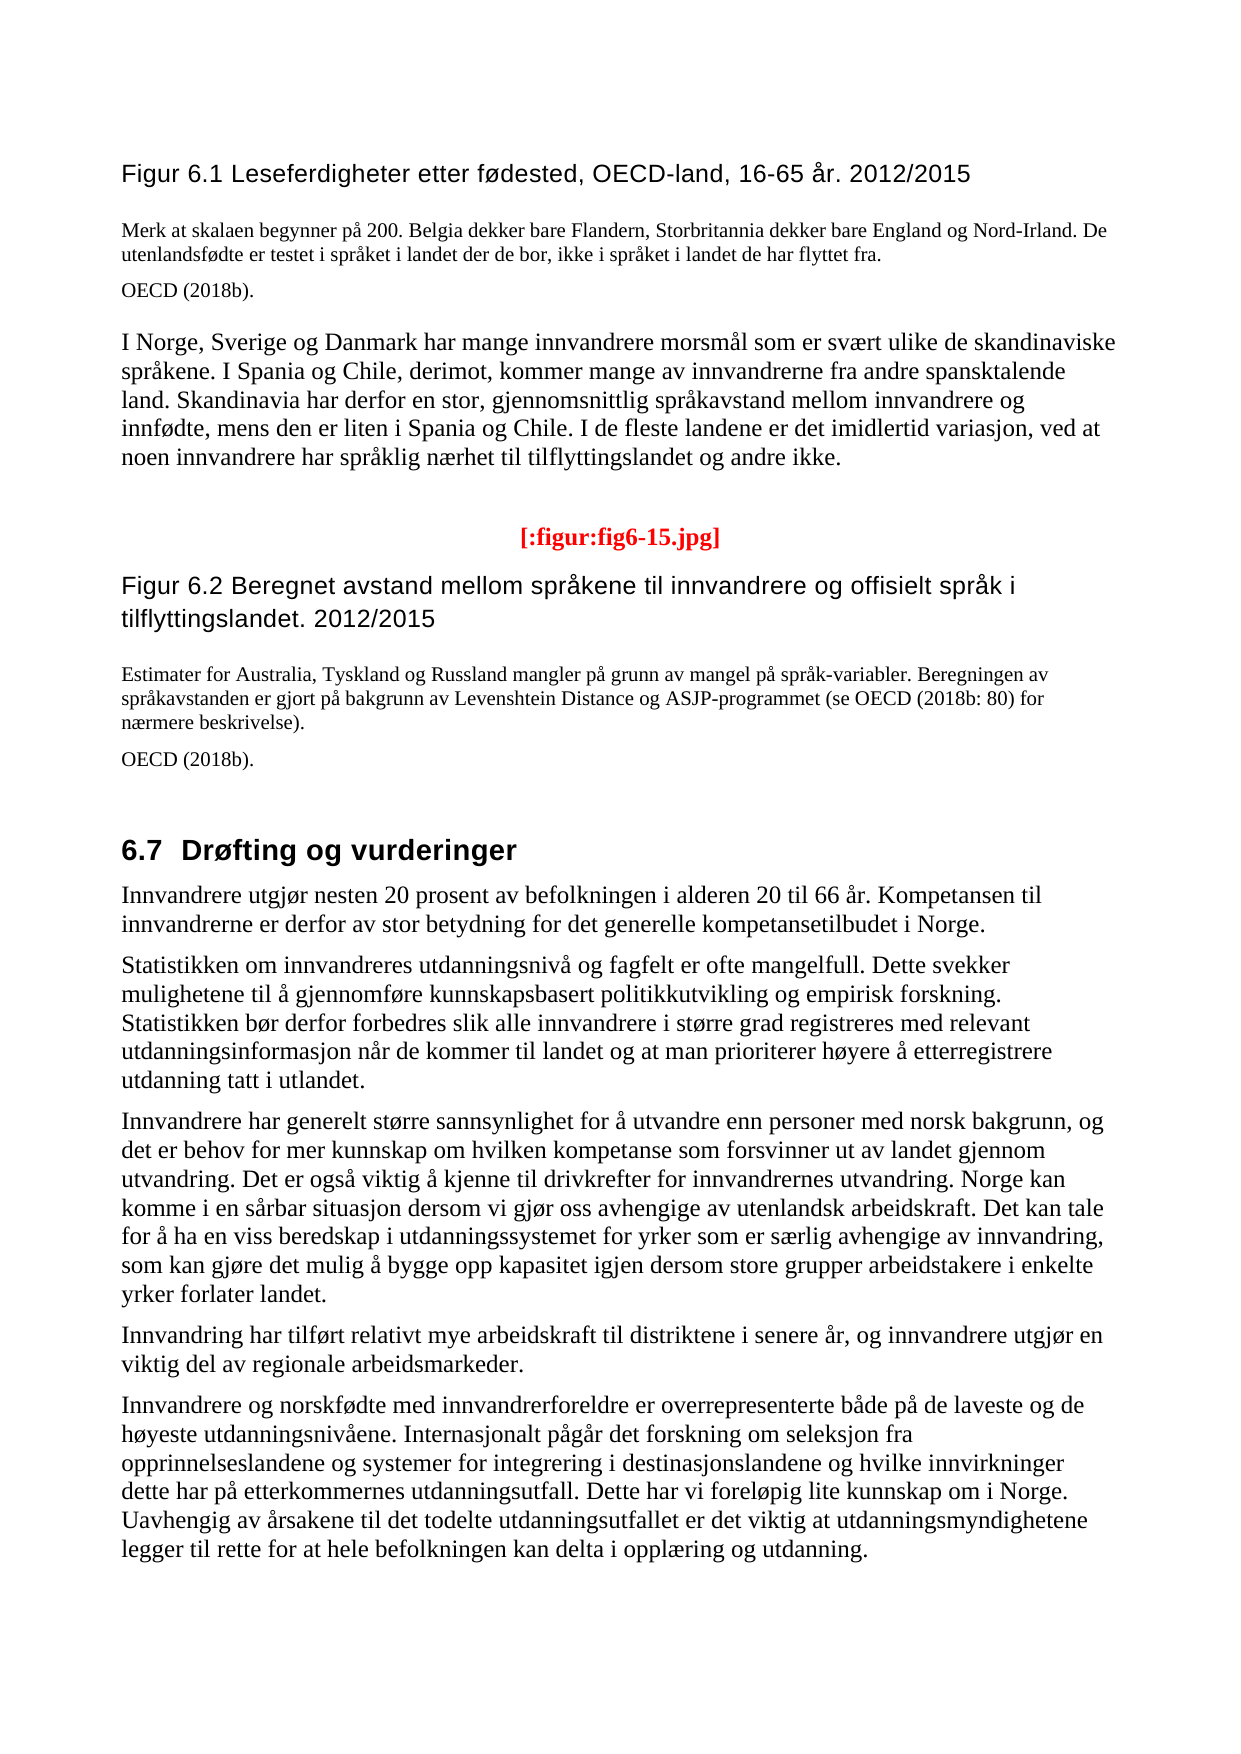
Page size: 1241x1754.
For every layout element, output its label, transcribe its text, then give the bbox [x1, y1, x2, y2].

subtitle Drøfting og vurderinger [121, 833, 1119, 867]
text Merk at skalaen begynner på 200. Belgia dekker bare Flandern, Storbritannia dekker bare England og Nord-Irland. De utenlandsfødte er testet i språket i landet der de bor, ikke i språket i landet de har flyttet fra. [121, 217, 1119, 266]
text Innvandring har tilført relativt mye arbeidskraft til distriktene i senere år, og innvandrere utgjør en viktig del av regionale arbeidsmarkeder. [121, 1320, 1119, 1378]
text Statistikken om innvandreres utdanningsnivå og fagfelt er ofte mangelfull. Dette svekker mulighetene til å gjennomføre kunnskapsbasert politikkutvikling og empirisk forskning. Statistikken bør derfor forbedres slik alle innvandrere i større grad registreres med relevant utdanningsinformasjon når de kommer til landet og at man prioriterer høyere å etterregistrere utdanning tatt i utlandet. [121, 950, 1119, 1094]
text Innvandrere har generelt større sannsynlighet for å utvandre enn personer med norsk bakgrunn, og det er behov for mer kunnskap om hvilken kompetanse som forsvinner ut av landet gjennom utvandring. Det er også viktig å kjenne til drivkrefter for innvandrernes utvandring. Norge kan komme i en sårbar situasjon dersom vi gjør oss avhengige av utenlandsk arbeidskraft. Det kan tale for å ha en viss beredskap i utdanningssystemet for yrker som er særlig avhengige av innvandring, som kan gjøre det mulig å bygge opp kapasitet igjen dersom store grupper arbeidstakere i enkelte yrker forlater landet. [121, 1106, 1119, 1308]
text [:figur:fig6-15.jpg] [121, 525, 1119, 550]
text Estimater for Australia, Tyskland og Russland mangler på grunn av mangel på språk-variabler. Beregningen av språkavstanden er gjort på bakgrunn av Levenshtein Distance og ASJP-programmet (se OECD (2018b: 80) for nærmere beskrivelse). [121, 662, 1119, 734]
text OECD (2018b). [121, 278, 1119, 302]
text Innvandrere og norskfødte med innvandrerforeldre er overrepresenterte både på de laveste og de høyeste utdanningsnivåene. Internasjonalt pågår det forskning om seleksjon fra opprinnelseslandene og systemer for integrering i destinasjonslandene og hvilke innvirkninger dette har på etterkommernes utdanningsutfall. Dette har vi foreløpig lite kunnskap om i Norge. Uavhengig av årsakene til det todelte utdanningsutfallet er det viktig at utdanningsmyndighetene legger til rette for at hele befolkningen kan delta i opplæring og utdanning. [121, 1390, 1119, 1563]
text Leseferdigheter etter fødested, OECD-land, 16-65 år. 2012/2015 [121, 159, 1119, 188]
text OECD (2018b). [121, 747, 1119, 771]
text Innvandrere utgjør nesten 20 prosent av befolkningen i alderen 20 til 66 år. Kompetansen til innvandrerne er derfor av stor betydning for det generelle kompetansetilbudet i Norge. [121, 880, 1119, 938]
text I Norge, Sverige og Danmark har mange innvandrere morsmål som er svært ulike de skandinaviske språkene. I Spania og Chile, derimot, kommer mange av innvandrerne fra andre spansktalende land. Skandinavia har derfor en stor, gjennomsnittlig språkavstand mellom innvandrere og innfødte, mens den er liten i Spania og Chile. I de fleste landene er det imidlertid variasjon, ved at noen innvandrere har språklig nærhet til tilflyttingslandet og andre ikke. [121, 327, 1119, 471]
text Beregnet avstand mellom språkene til innvandrere og offisielt språk i tilflyttingslandet. 2012/2015 [121, 571, 1119, 633]
